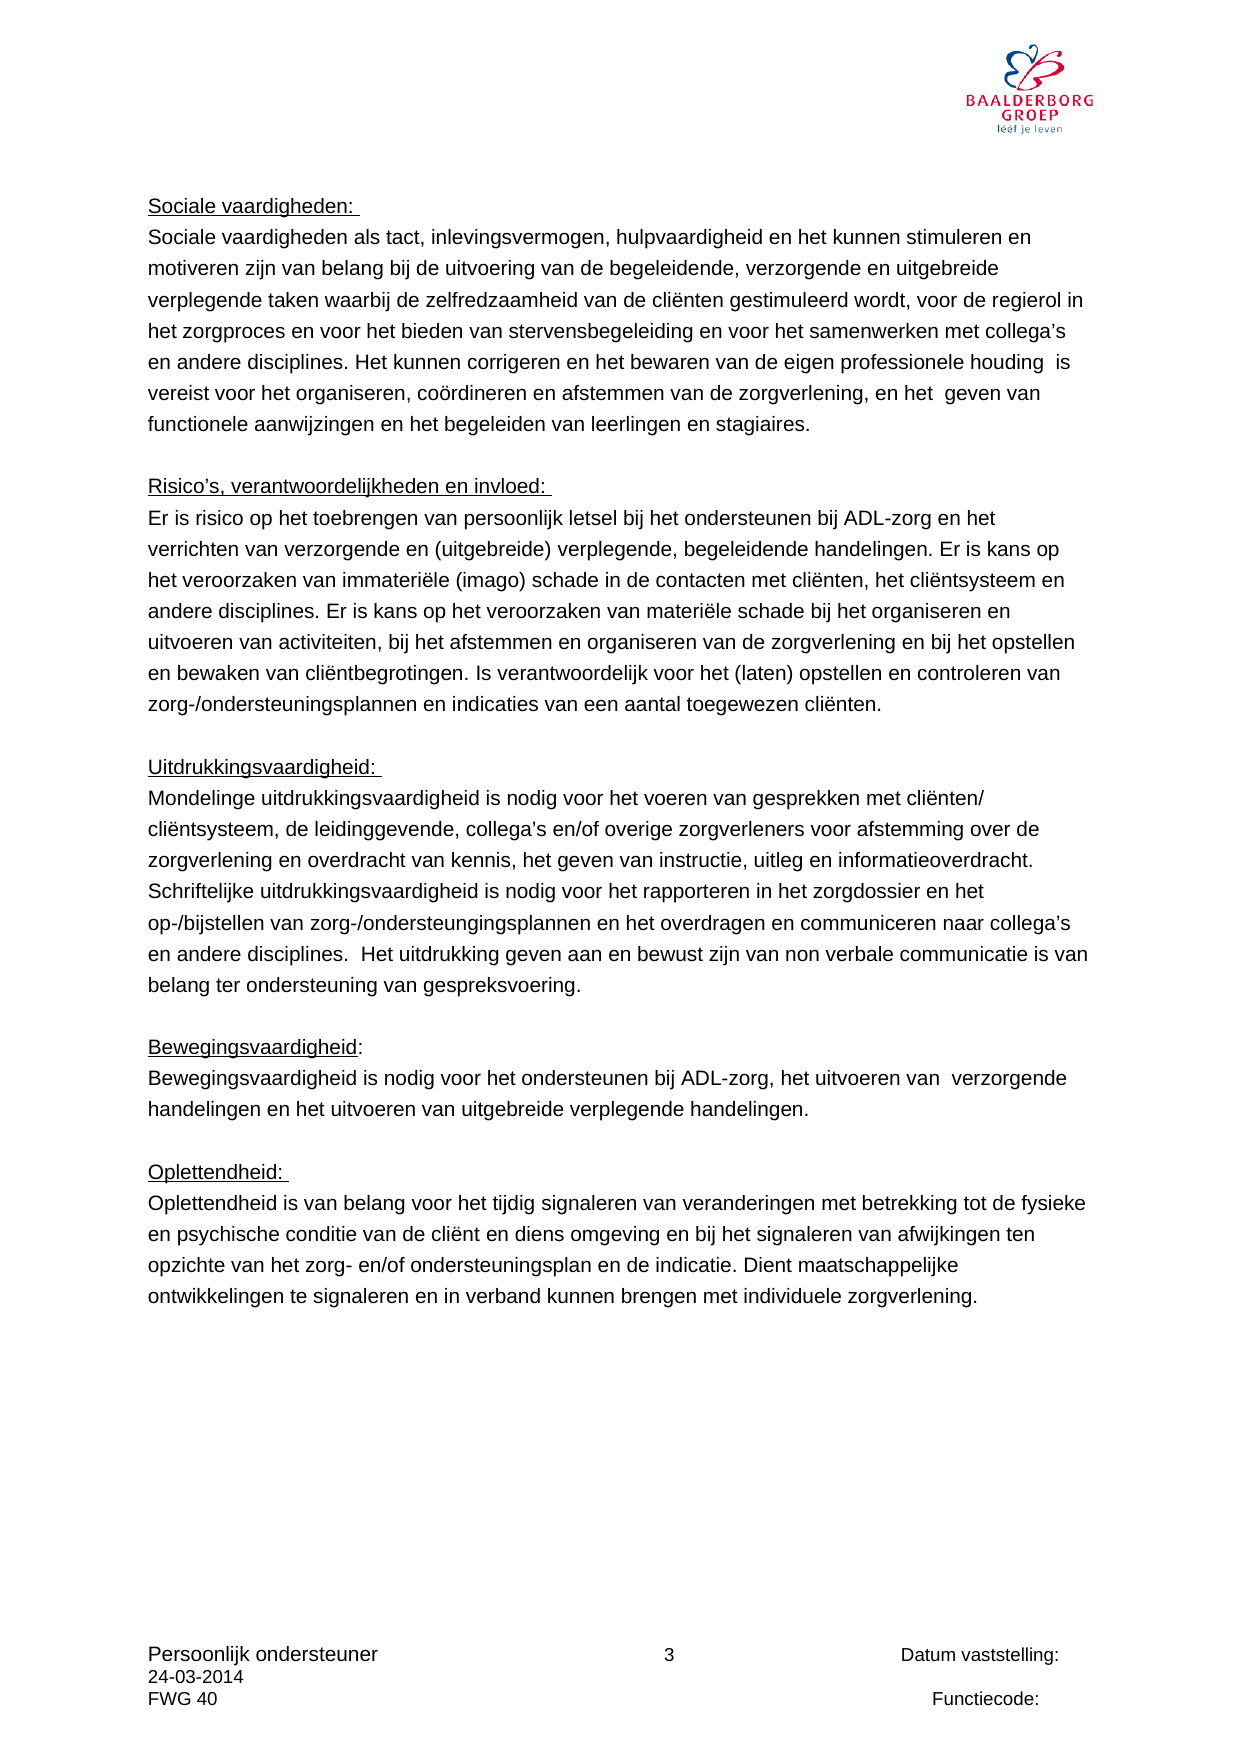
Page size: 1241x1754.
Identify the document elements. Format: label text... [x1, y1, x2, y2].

picture [966, 44, 1093, 134]
text Bewegingsvaardigheid is nodig voor het ondersteunen bij ADL-zorg, het uitvoeren van verzorgende handelingen en het uitvoeren van uitgebreide verplegende handelingen. [148, 1066, 1093, 1121]
text Uitdrukkingsvaardigheid: [148, 754, 1093, 778]
text Mondelinge uitdrukkingsvaardigheid is nodig voor het voeren van gesprekken met cliënten/ cliëntsysteem, de leidinggevende, collega’s en/of overige zorgverleners voor afstemming over de zorgverlening en overdracht van kennis, het geven van instructie, uitleg en informatieoverdracht. Schriftelijke uitdrukkingsvaardigheid is nodig voor het rapporteren in het zorgdossier en het op-/bijstellen van zorg-/ondersteungingsplannen en het overdragen en communiceren naar collega’s en andere disciplines. Het uitdrukking geven aan en bewust zijn van non verbale communicatie is van belang ter ondersteuning van gespreksvoering. [148, 786, 1093, 997]
text Bewegingsvaardigheid: [148, 1035, 1093, 1059]
text Oplettendheid: [148, 1159, 1093, 1183]
text Sociale vaardigheden als tact, inlevingsvermogen, hulpvaardigheid en het kunnen stimuleren en motiveren zijn van belang bij de uitvoering van de begeleidende, verzorgende en uitgebreide verplegende taken waarbij de zelfredzaamheid van de cliënten gestimuleerd wordt, voor de regierol in het zorgproces en voor het bieden van stervensbegeleiding en voor het samenwerken met collega’s en andere disciplines. Het kunnen corrigeren en het bewaren van de eigen professionele houding is vereist voor het organiseren, coördineren en afstemmen van de zorgverlening, en het geven van functionele aanwijzingen en het begeleiden van leerlingen en stagiaires. [148, 225, 1093, 436]
text Risico’s, verantwoordelijkheden en invloed: [148, 474, 1093, 498]
text Er is risico op het toebrengen van persoonlijk letsel bij het ondersteunen bij ADL-zorg en het verrichten van verzorgende en (uitgebreide) verplegende, begeleidende handelingen. Er is kans op het veroorzaken van immateriële (imago) schade in de contacten met cliënten, het cliëntsysteem en andere disciplines. Er is kans op het veroorzaken van materiële schade bij het organiseren en uitvoeren van activiteiten, bij het afstemmen en organiseren van de zorgverlening en bij het opstellen en bewaken van cliëntbegrotingen. Is verantwoordelijk voor het (laten) opstellen en controleren van zorg-/ondersteuningsplannen en indicaties van een aantal toegewezen cliënten. [148, 505, 1093, 716]
text Sociale vaardigheden: [148, 194, 1093, 218]
text Oplettendheid is van belang voor het tijdig signaleren van veranderingen met betrekking tot de fysieke en psychische conditie van de cliënt en diens omgeving en bij het signaleren van afwijkingen ten opzichte van het zorg- en/of ondersteuningsplan en de indicatie. Dient maatschappelijke ontwikkelingen te signaleren en in verband kunnen brengen met individuele zorgverlening. [148, 1191, 1093, 1308]
